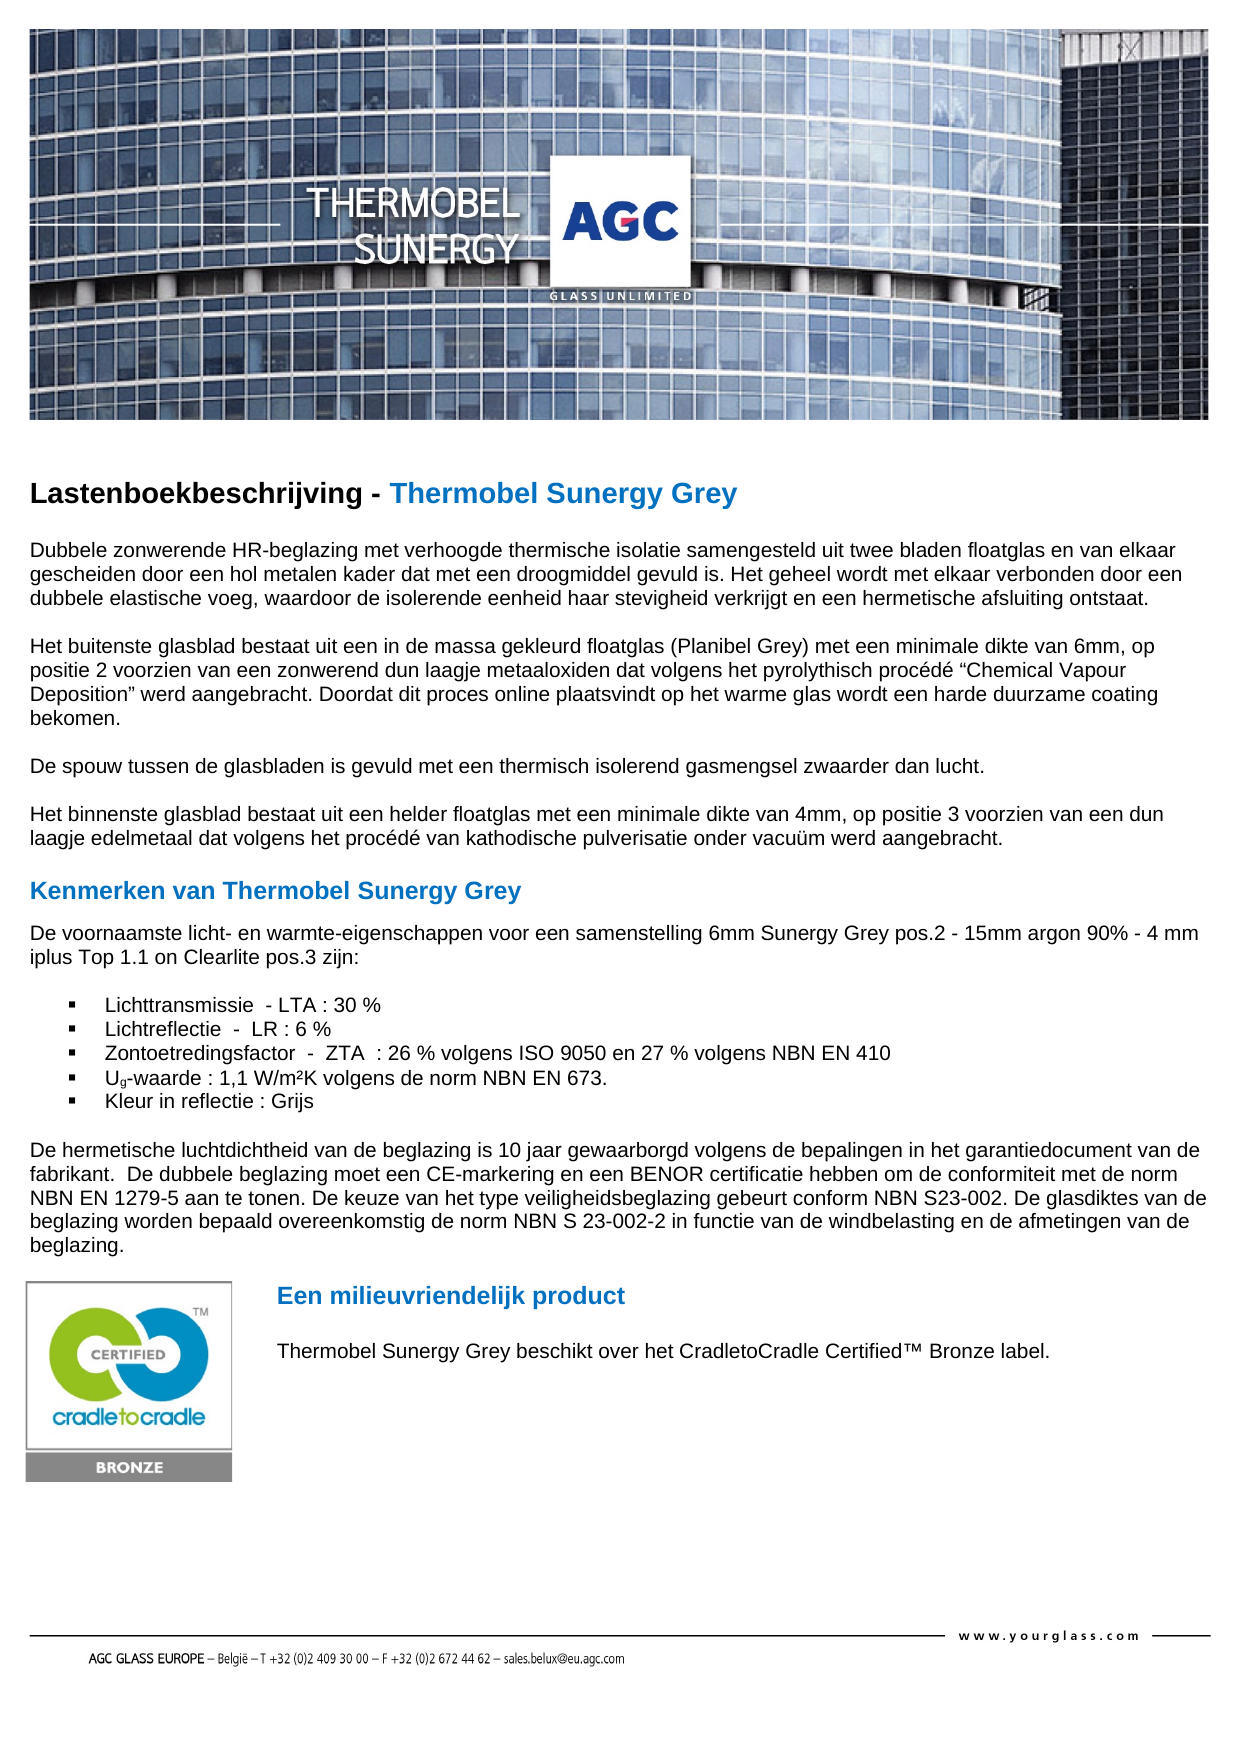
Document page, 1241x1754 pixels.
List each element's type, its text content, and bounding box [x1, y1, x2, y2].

picture [25, 1281, 233, 1482]
picture [29, 29, 1211, 420]
text De spouw tussen de glasbladen is gevuld met een thermisch isolerend gasmengsel zwaarder dan lucht. [29, 754, 1211, 778]
list Kleur in reflectie : Grijs [67, 1089, 1211, 1113]
list Lichtreflectie - LR : 6 % [67, 1017, 1211, 1041]
list Lichttransmissie - LTA : 30 % [67, 993, 1211, 1017]
list Ug-waarde : 1,1 W/m²K volgens de norm NBN EN 673. [67, 1065, 1211, 1089]
table_header Een milieuvriendelijk product Thermobel Sunergy Grey beschikt over het CradletoCradle Certified™ Bronze label. [265, 1281, 1091, 1481]
list Zontoetredingsfactor - ZTA : 26 % volgens ISO 9050 en 27 % volgens NBN EN 410 [67, 1041, 1211, 1065]
text Kenmerken van Thermobel Sunergy Grey [29, 876, 1211, 904]
text Dubbele zonwerende HR-beglazing met verhoogde thermische isolatie samengesteld uit twee bladen floatglas en van elkaar gescheiden door een hol metalen kader dat met een droogmiddel gevuld is. Het geheel wordt met elkaar verbonden door een dubbele elastische voeg, waardoor de isolerende eenheid haar stevigheid verkrijgt en een hermetische afsluiting ontstaat. [29, 538, 1211, 610]
text De hermetische luchtdichtheid van de beglazing is 10 jaar gewaarborgd volgens de bepalingen in het garantiedocument van de fabrikant. De dubbele beglazing moet een CE-markering en een BENOR certificatie hebben om de conformiteit met de norm NBN EN 1279-5 aan te tonen. De keuze van het type veiligheidsbeglazing gebeurt conform NBN S23-002. De glasdiktes van de beglazing worden bepaald overeenkomstig de norm NBN S 23-002-2 in functie van de windbelasting en de afmetingen van de beglazing. [29, 1137, 1211, 1257]
text Lastenboekbeschrijving - Thermobel Sunergy Grey [29, 476, 1211, 509]
text Het binnenste glasblad bestaat uit een helder floatglas met een minimale dikte van 4mm, op positie 3 voorzien van een dun laagje edelmetaal dat volgens het procédé van kathodische pulverisatie onder vacuüm werd aangebracht. [29, 802, 1211, 849]
picture [29, 1630, 1211, 1695]
text Het buitenste glasblad bestaat uit een in de massa gekleurd floatglas (Planibel Grey) met een minimale dikte van 6mm, op positie 2 voorzien van een zonwerend dun laagje metaaloxiden dat volgens het pyrolythisch procédé “Chemical Vapour Deposition” werd aangebracht. Doordat dit proces online plaatsvindt op het warme glas wordt een harde duurzame coating bekomen. [29, 634, 1211, 730]
text De voornaamste licht- en warmte-eigenschappen voor een samenstelling 6mm Sunergy Grey pos.2 - 15mm argon 90% - 4 mm iplus Top 1.1 on Clearlite pos.3 zijn: [29, 921, 1211, 969]
